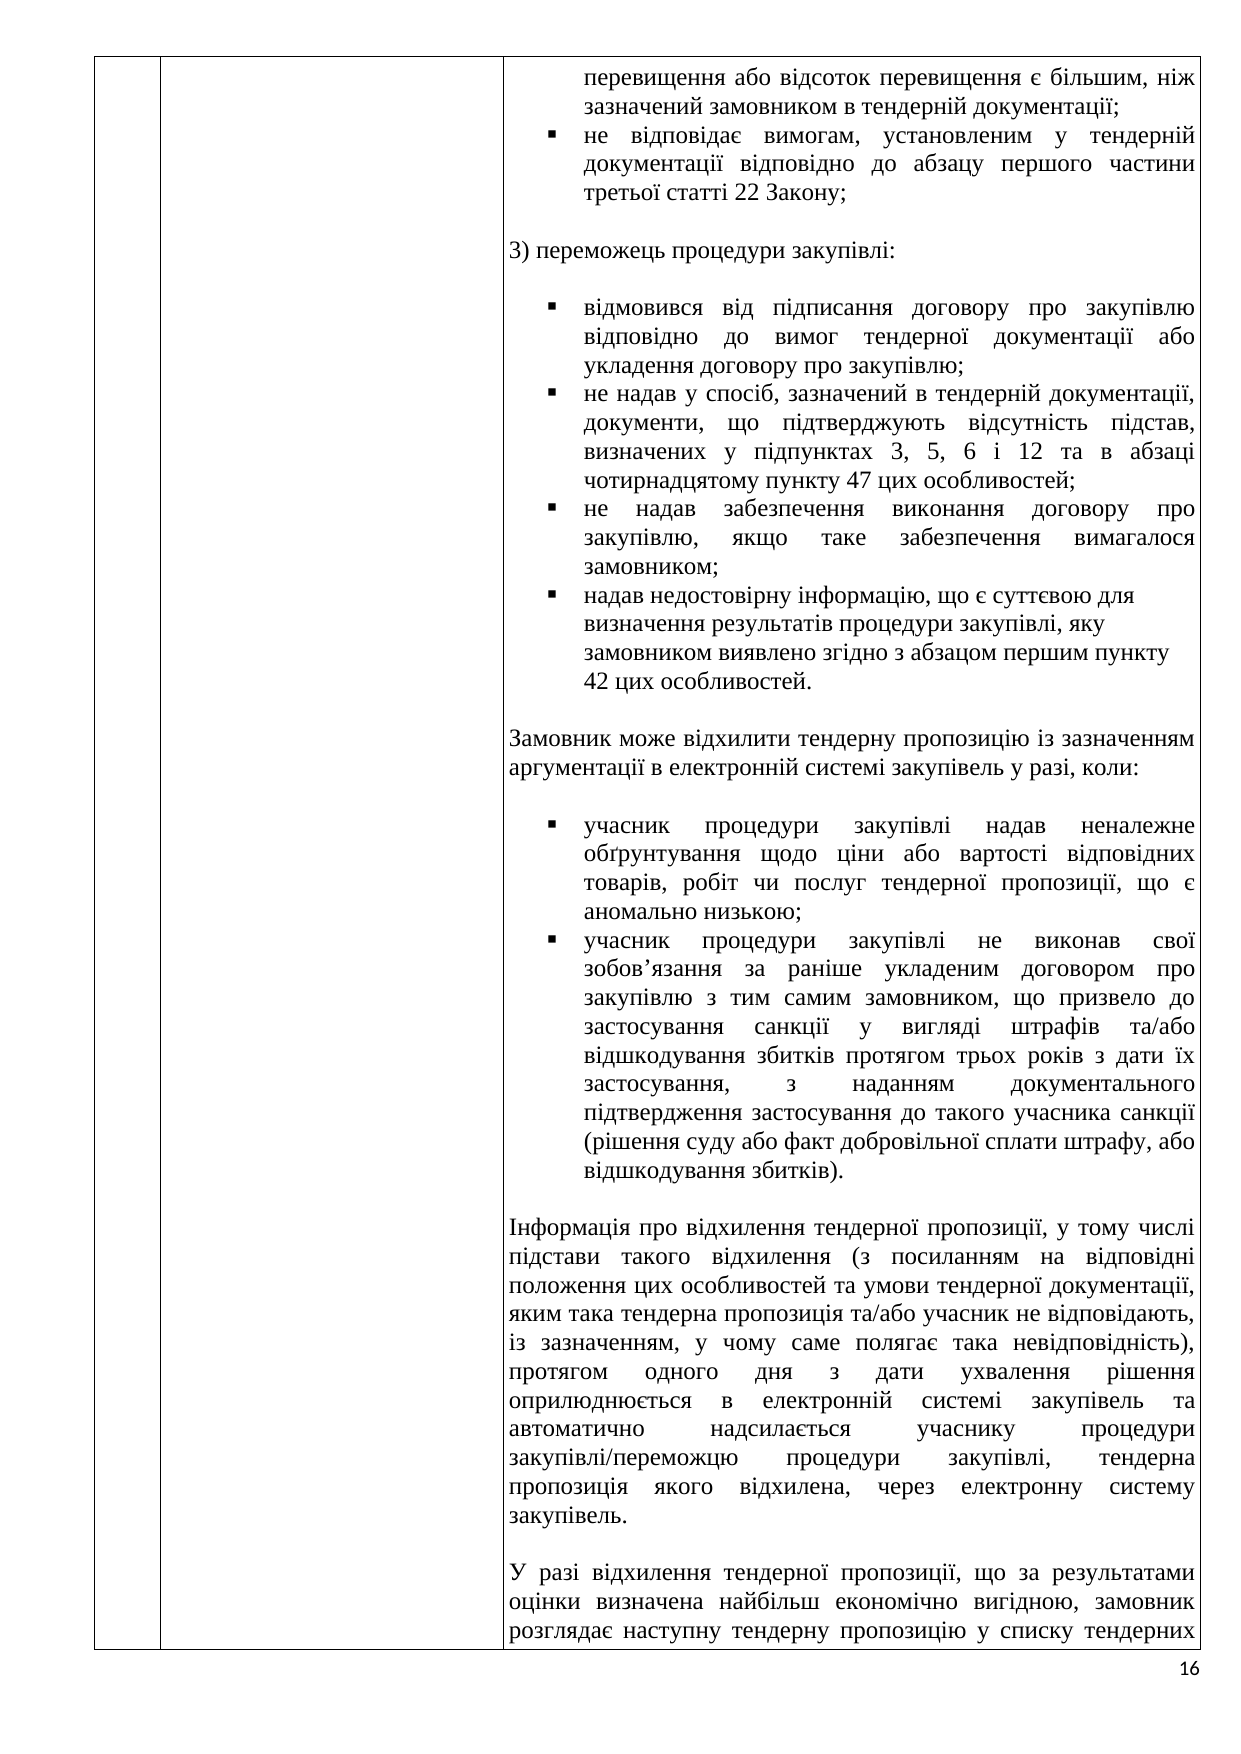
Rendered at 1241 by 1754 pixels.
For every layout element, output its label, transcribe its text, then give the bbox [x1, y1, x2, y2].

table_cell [161, 57, 503, 1648]
table_cell 3 [95, 57, 160, 1648]
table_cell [504, 57, 1200, 1648]
